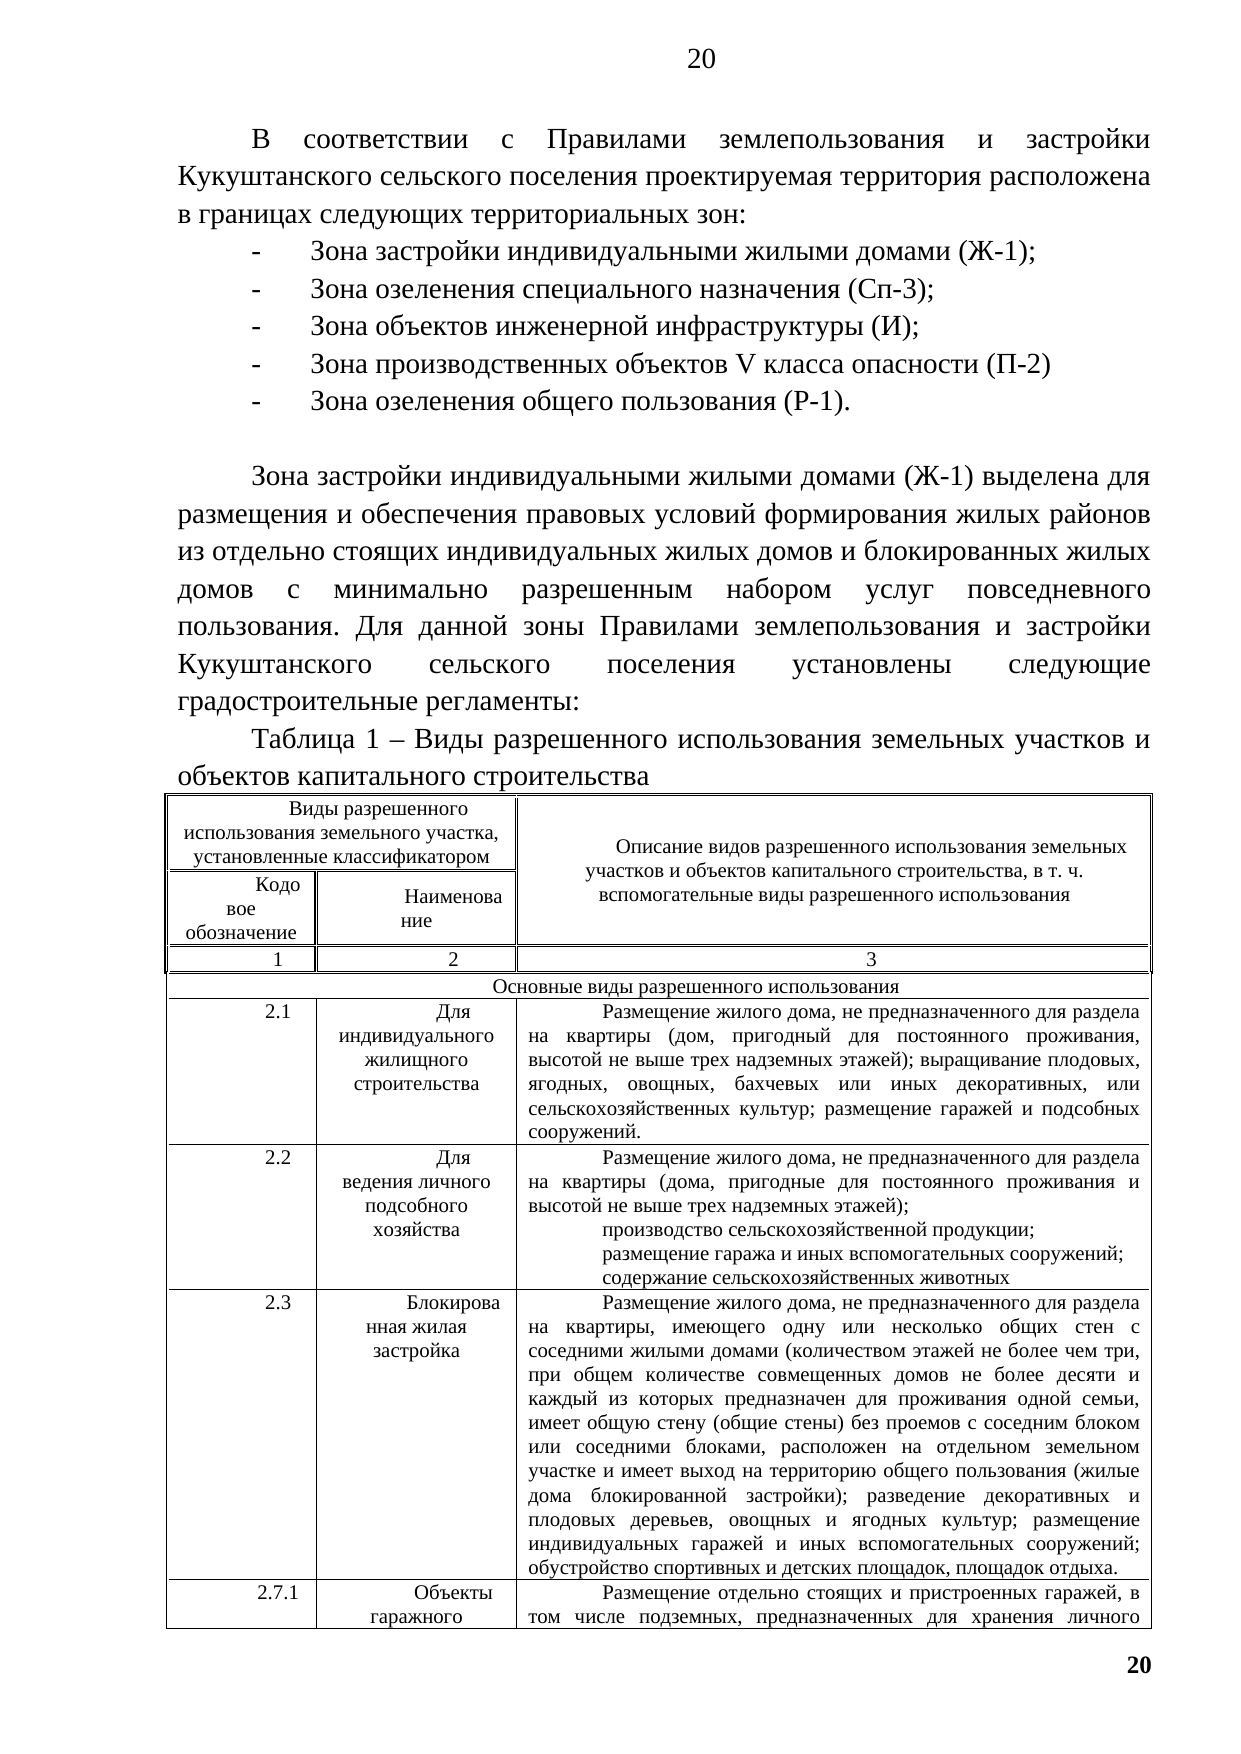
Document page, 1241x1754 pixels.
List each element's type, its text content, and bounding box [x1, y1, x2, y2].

table_cell 3 [518, 944, 1150, 971]
list Зона застройки индивидуальными жилыми домами (Ж-1); [251, 231, 1152, 268]
table_cell 2.7.1 [167, 1579, 316, 1628]
list Зона озеленения специального назначения (Сп-3); [251, 268, 1152, 306]
table_cell Основные виды разрешенного использования [167, 971, 1151, 998]
table_cell 2.1 [167, 998, 316, 1143]
table_cell Размещение жилого дома, не предназначенного для раздела на квартиры (дом, пригодный для постоянного проживания, высотой не выше трех надземных этажей); выращивание плодовых, ягодных, овощных, бахчевых или иных декоративных, или сельскохозяйственных культур; размещение гаражей и подсобных сооружений. [517, 998, 1151, 1143]
table_header Виды разрешенного использования земельного участка, установленные классификатором [166, 794, 517, 868]
table_header Описание видов разрешенного использования земельных участков и объектов капитального строительства, в т. ч. вспомогательные виды разрешенного использования [517, 796, 1150, 944]
table_cell Блокированная жилая застройка [317, 1290, 516, 1579]
text В соответствии с Правилами землепользования и застройки Кукуштанского сельского поселения проектируемая территория расположена в границах следующих территориальных зон: [177, 118, 1152, 231]
table_cell 2 [318, 947, 515, 971]
text Зона застройки индивидуальными жилыми домами (Ж-1) выделена для размещения и обеспечения правовых условий формирования жилых районов из отдельно стоящих индивидуальных жилых домов и блокированных жилых домов с минимально разрешенным набором услуг повседневного пользования. Для данной зоны Правилами землепользования и застройки Кукуштанского сельского поселения установлены следующие градостроительные регламенты: [177, 456, 1152, 718]
text Таблица 1 – Виды разрешенного использования земельных участков и объектов капитального строительства [177, 718, 1152, 793]
table_cell 1 [168, 944, 315, 971]
table_cell Размещение жилого дома, не предназначенного для раздела на квартиры (дома, пригодные для постоянного проживания и высотой не выше трех надземных этажей); производство сельскохозяйственной продукции; размещение гаража и иных вспомогательных сооружений; содержание сельскохозяйственных животных [517, 1144, 1151, 1289]
table_cell Объекты гаражного назначения [317, 1580, 516, 1628]
table_cell Размещение жилого дома, не предназначенного для раздела на квартиры, имеющего одну или несколько общих стен с соседними жилыми домами (количеством этажей не более чем три, при общем количестве совмещенных домов не более десяти и каждый из которых предназначен для проживания одной семьи, имеет общую стену (общие стены) без проемов с соседним блоком или соседними блоками, расположен на отдельном земельном участке и имеет выход на территорию общего пользования (жилые дома блокированной застройки); разведение декоративных и плодовых деревьев, овощных и ягодных культур; размещение индивидуальных гаражей и иных вспомогательных сооружений; обустройство спортивных и детских площадок, площадок отдыха. [517, 1289, 1151, 1579]
table_cell 2.2 [167, 1144, 316, 1289]
table_cell Наименование [318, 872, 515, 944]
table_cell Для индивидуального жилищного строительства [317, 999, 516, 1143]
table_cell Кодовое обозначение [168, 869, 315, 944]
table_cell 2.3 [167, 1289, 316, 1579]
table_cell Для ведения личного подсобного хозяйства [317, 1145, 516, 1289]
list Зона объектов инженерной инфраструктуры (И); [251, 306, 1152, 343]
list Зона производственных объектов V класса опасности (П-2) [251, 343, 1152, 381]
list Зона озеленения общего пользования (Р-1). [251, 381, 1152, 418]
